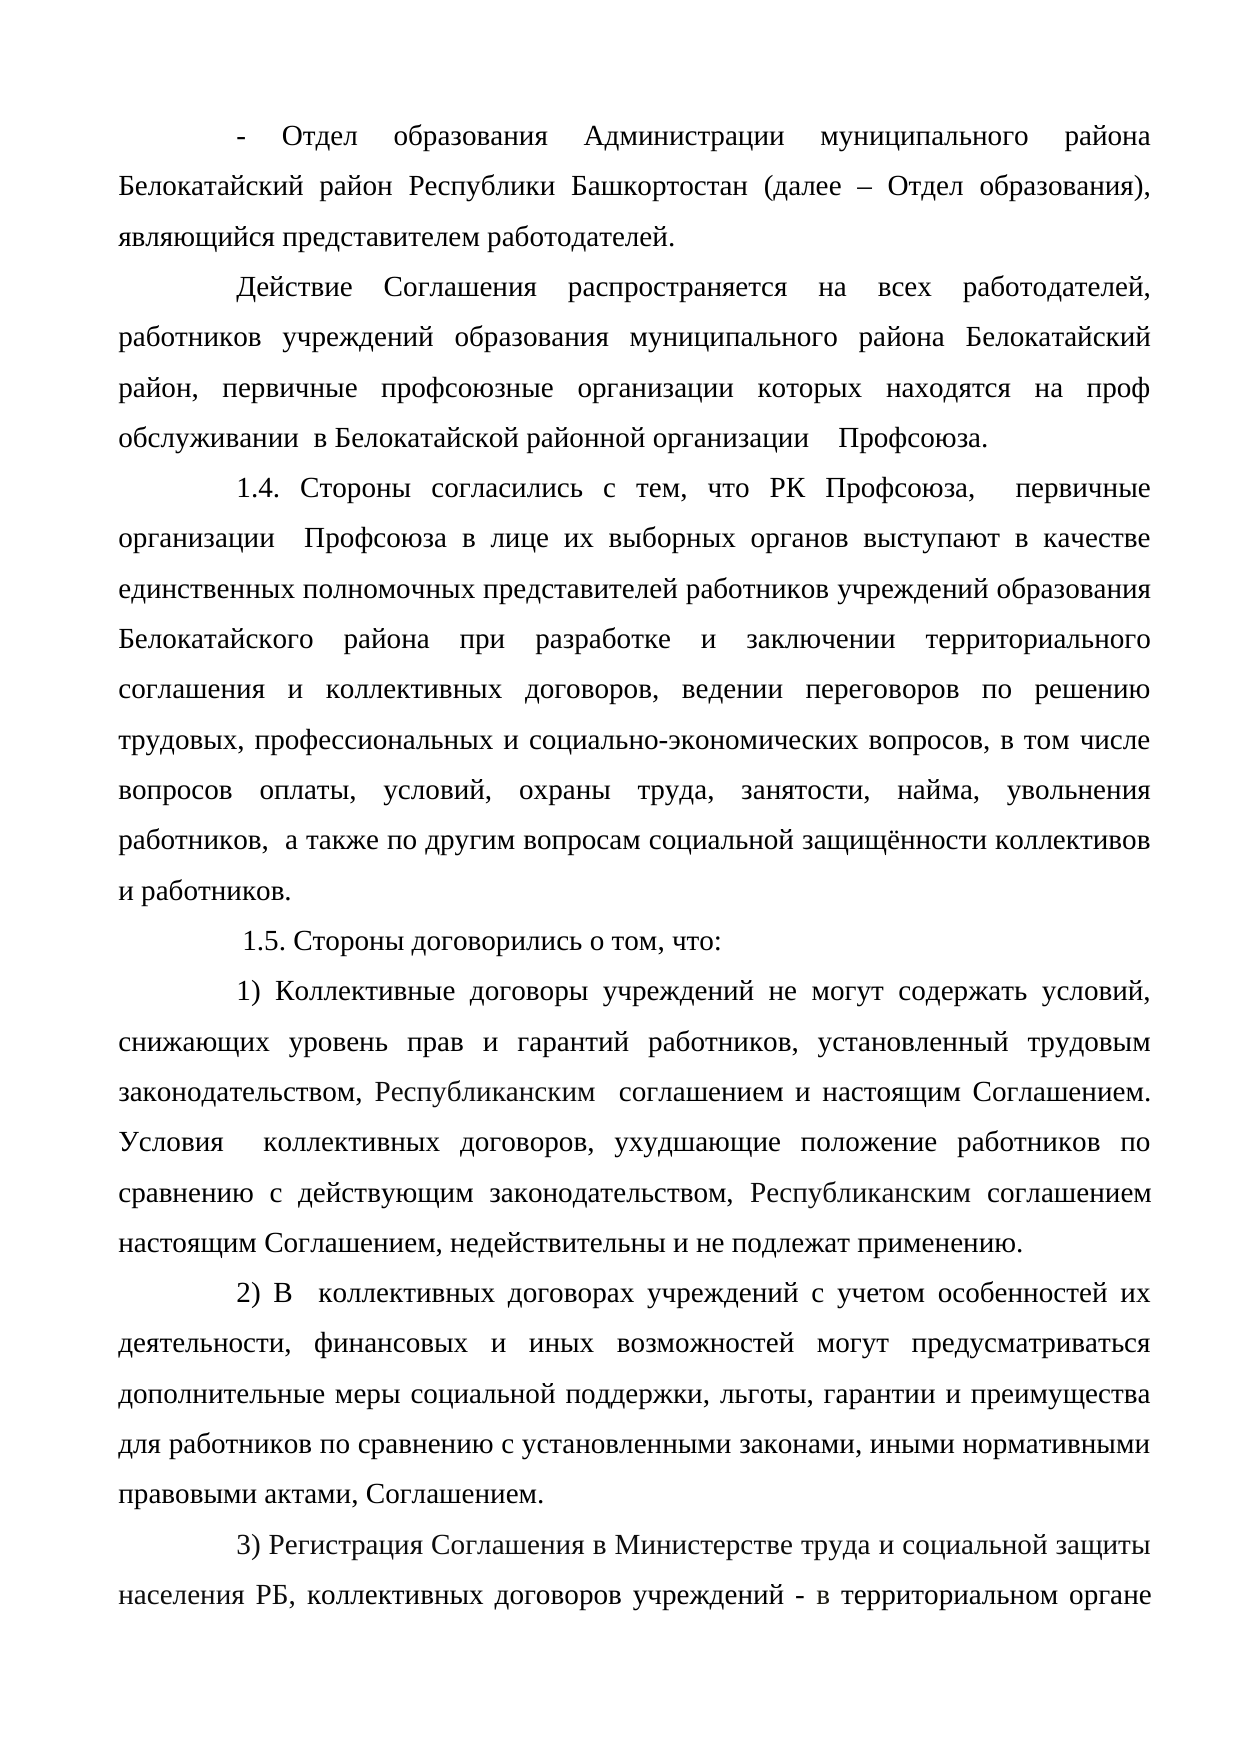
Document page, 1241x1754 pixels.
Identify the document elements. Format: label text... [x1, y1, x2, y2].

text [118, 1527, 1152, 1611]
text Действие Соглашения распространяется на всех работодателей, работников учреждений образования муниципального района Белокатайский район, первичные профсоюзные организации которых находятся на проф обслуживании в Белокатайской районной организации Профсоюза. [118, 269, 1152, 453]
text 1.5. Стороны договорились о том, что: [118, 923, 1152, 957]
text - Отдел образования Администрации муниципального района Белокатайский район Республики Башкортостан (далее – Отдел образования), являющийся представителем работодателей. [118, 118, 1152, 252]
text 1.4. Стороны согласились с тем, что РК Профсоюза, первичные организации Профсоюза в лице их выборных органов выступают в качестве единственных полномочных представителей работников учреждений образования Белокатайского района при разработке и заключении территориального соглашения и коллективных договоров, ведении переговоров по решению трудовых, профессиональных и социально-экономических вопросов, в том числе вопросов оплаты, условий, охраны труда, занятости, найма, увольнения работников, а также по другим вопросам социальной защищённости коллективов и работников. [118, 470, 1152, 906]
text 2) В коллективных договорах учреждений с учетом особенностей их деятельности, финансовых и иных возможностей могут предусматриваться дополнительные меры социальной поддержки, льготы, гарантии и преимущества для работников по сравнению с установленными законами, иными нормативными правовыми актами, Соглашением. [118, 1275, 1152, 1510]
text 1) Коллективные договоры учреждений не могут содержать условий, снижающих уровень прав и гарантий работников, установленный трудовым законодательством, Республиканским соглашением и настоящим Соглашением. Условия коллективных договоров, ухудшающие положение работников по сравнению с действующим законодательством, Республиканским соглашением настоящим Соглашением, недействительны и не подлежат применению. [118, 973, 1152, 1258]
